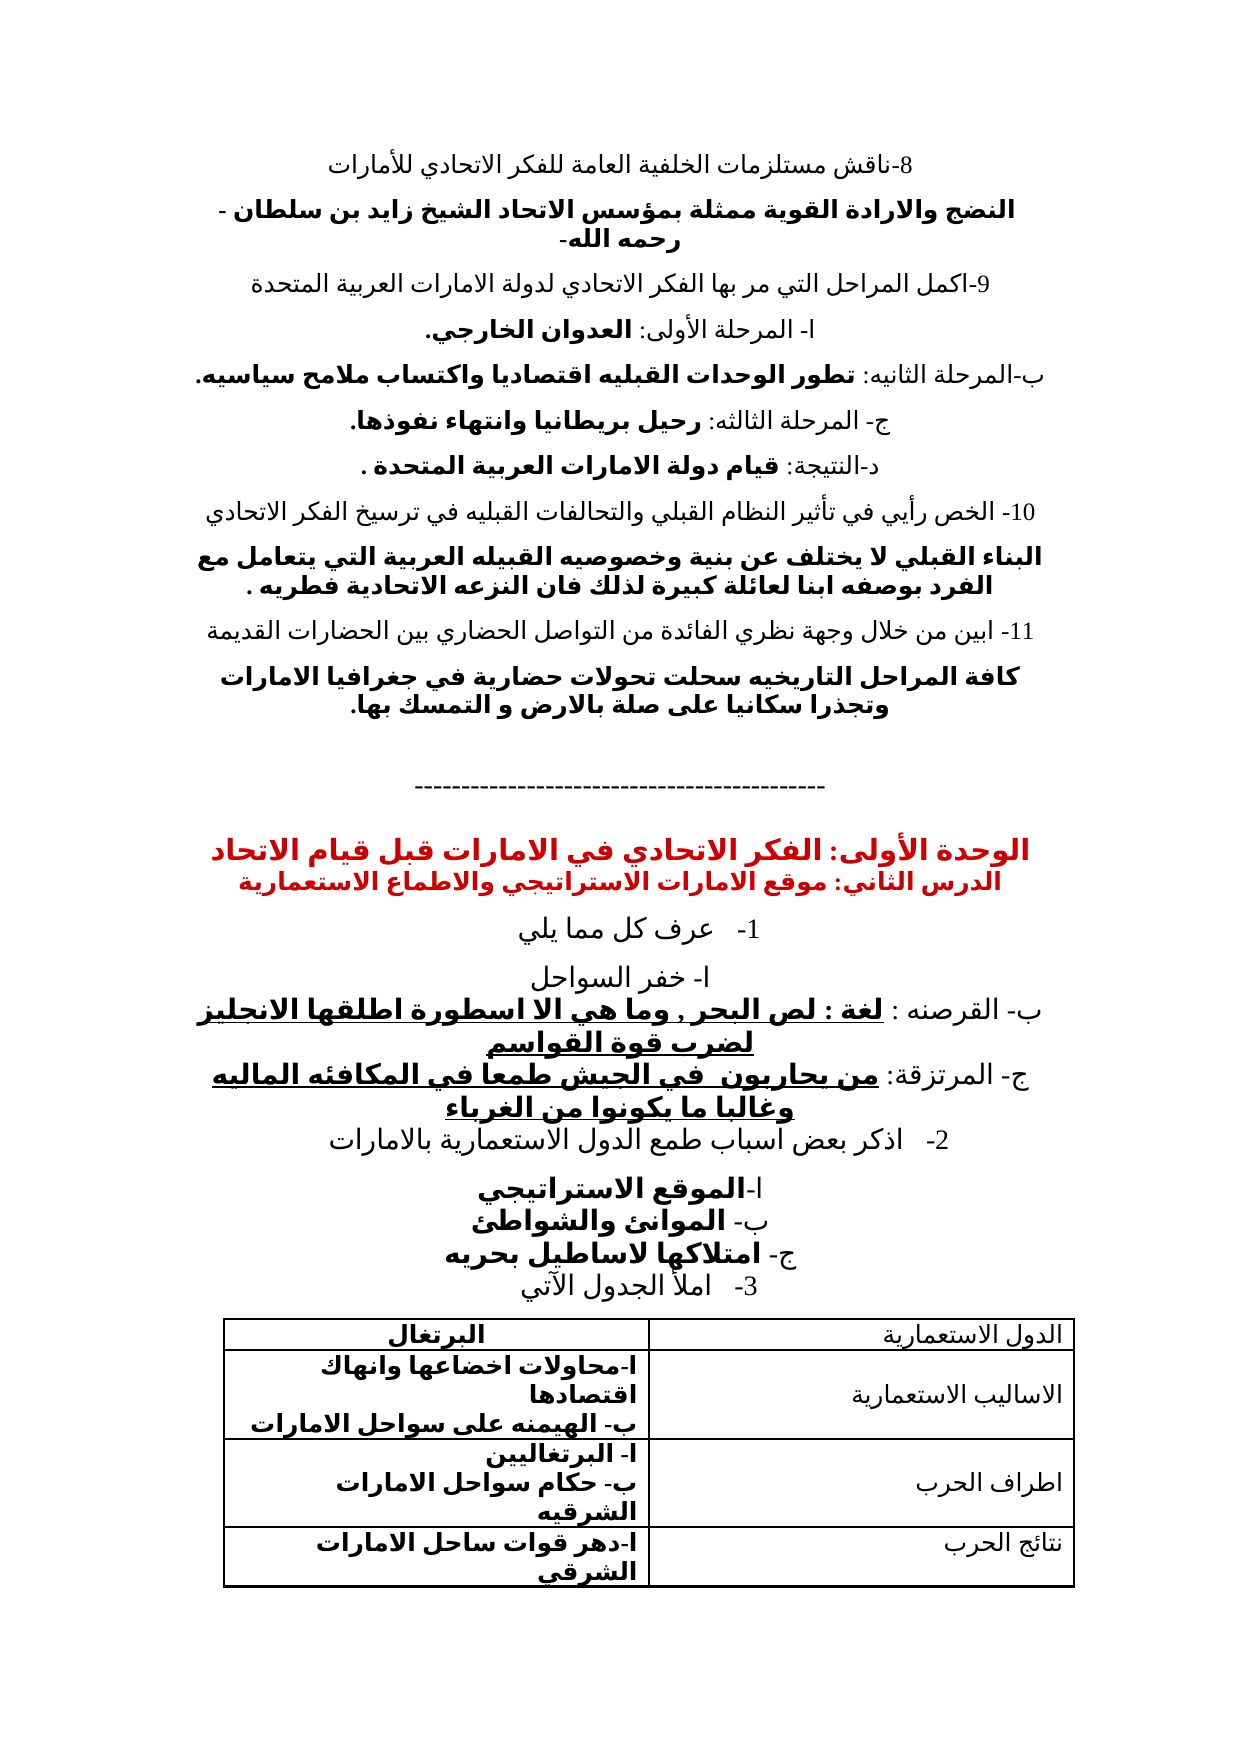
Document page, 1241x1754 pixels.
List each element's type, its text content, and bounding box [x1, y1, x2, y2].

text 8-ناقش مستلزمات الخلفية العامة للفكر الاتحادي للأمارات [187, 150, 1053, 179]
table_header الدول الاستعمارية [650, 1320, 1073, 1349]
text 11- ابين من خلال وجهة نظري الفائدة من التواصل الحضاري بين الحضارات القديمة [187, 616, 1053, 645]
text د-النتيجة: قيام دولة الامارات العربية المتحدة . [187, 451, 1053, 480]
text 9-اكمل المراحل التي مر بها الفكر الاتحادي لدولة الامارات العربية المتحدة [187, 269, 1053, 298]
text ج- المرحلة الثالثه: رحيل بريطانيا وانتهاء نفوذها. [187, 406, 1053, 434]
table_cell اطراف الحرب [650, 1440, 1073, 1526]
text كافة المراحل التاريخيه سحلت تحولات حضارية في جغرافيا الامارات وتجذرا سكانيا على صلة بالارض و التمسك بها. [187, 662, 1053, 719]
text ب- القرصنه : لغة : لص البحر , وما هي الا اسطورة اطلقها الانجليز لضرب قوة القواسم [187, 993, 1053, 1058]
table_cell نتائج الحرب [650, 1528, 1073, 1585]
text البناء القبلي لا يختلف عن بنية وخصوصيه القبيله العربية التي يتعامل مع الفرد بوصفه ابنا لعائلة كبيرة لذلك فان النزعه الاتحادية فطريه . [187, 542, 1053, 599]
text ا-الموقع الاستراتيجي [187, 1172, 1053, 1204]
text ج- المرتزقة: من يحاربون في الجيش طمعا في المكافئه الماليه وغالبا ما يكونوا من الغرباء [187, 1058, 1053, 1123]
text 10- الخص رأيي في تأثير النظام القبلي والتحالفات القبليه في ترسيخ الفكر الاتحادي [187, 497, 1053, 525]
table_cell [225, 1528, 648, 1585]
table_cell الاساليب الاستعمارية [650, 1351, 1073, 1437]
text ج- امتلاكها لاساطيل بحريه [187, 1237, 1053, 1269]
text 1- عرف كل مما يلي [187, 912, 1090, 944]
text الدرس الثاني: موقع الامارات الاستراتيجي والاطماع الاستعمارية [187, 867, 1053, 895]
text 2- اذكر بعض اسباب طمع الدول الاستعمارية بالامارات [187, 1123, 1090, 1155]
text الوحدة الأولى: الفكر الاتحادي في الامارات قبل قيام الاتحاد [187, 833, 1053, 867]
text 3- املأ الجدول الآتي [187, 1269, 1090, 1302]
text ا- خفر السواحل [187, 961, 1053, 993]
table_header البرتغال [225, 1320, 648, 1349]
table_cell ا- البرتغاليين ب- حكام سواحل الامارات الشرقيه [225, 1440, 648, 1526]
table_cell ا-محاولات اخضاعها وانهاك اقتصادها ب- الهيمنه على سواحل الامارات [225, 1351, 648, 1437]
text ب- الموانئ والشواطئ [187, 1204, 1053, 1237]
text -------------------------------------------- [187, 736, 1053, 801]
text النضج والارادة القوية ممثلة بمؤسس الاتحاد الشيخ زايد بن سلطان -رحمه الله- [187, 195, 1053, 253]
text ب-المرحلة الثانيه: تطور الوحدات القبليه اقتصاديا واكتساب ملامح سياسيه. [187, 360, 1053, 389]
text ا- المرحلة الأولى: العدوان الخارجي. [187, 315, 1053, 344]
